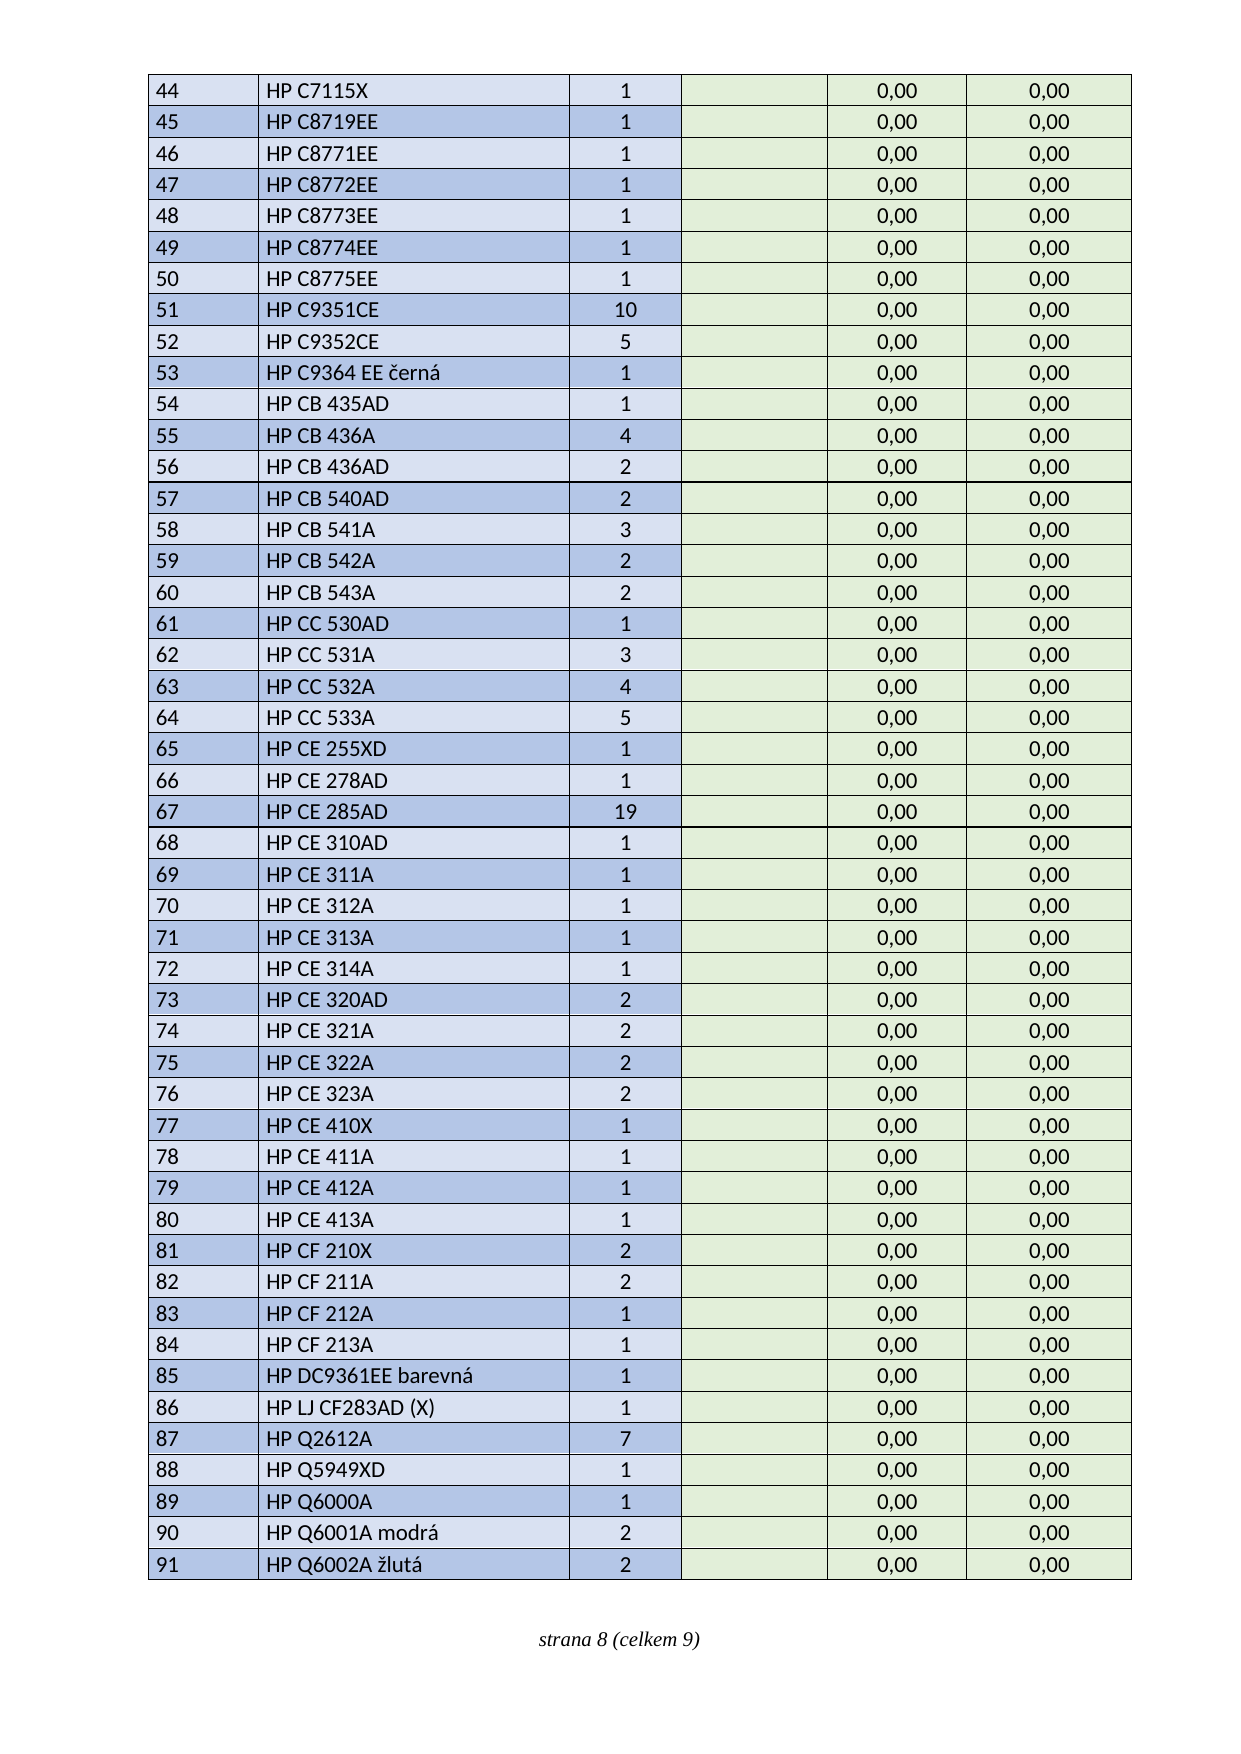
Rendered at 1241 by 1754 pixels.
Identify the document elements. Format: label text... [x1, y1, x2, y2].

table_cell [682, 953, 827, 983]
table_cell 0,00 [967, 1047, 1131, 1077]
table_cell [682, 483, 827, 513]
table_cell 0,00 [967, 702, 1131, 732]
table_cell 0,00 [828, 733, 966, 764]
table_cell 0,00 [967, 1235, 1131, 1265]
table_cell 54 [149, 389, 258, 419]
table_cell [682, 1047, 827, 1077]
table_cell HP CE 412A [259, 1172, 569, 1203]
table_cell [682, 1549, 827, 1579]
table_cell 0,00 [967, 1016, 1131, 1046]
table_cell [682, 420, 827, 450]
table_cell [682, 796, 827, 826]
table_cell 0,00 [828, 796, 966, 826]
table_cell 0,00 [967, 953, 1131, 983]
table_cell HP CF 211A [259, 1266, 569, 1297]
table_cell 57 [149, 483, 258, 513]
table_cell 1 [570, 1110, 681, 1140]
table_cell HP CE 310AD [259, 828, 569, 858]
table_cell [682, 1110, 827, 1140]
table_cell [682, 859, 827, 889]
table_cell 0,00 [828, 1329, 966, 1359]
table_cell 0,00 [828, 138, 966, 168]
table_cell 0,00 [828, 1078, 966, 1108]
table_cell HP CE 320AD [259, 984, 569, 1014]
table_cell 0,00 [828, 1204, 966, 1234]
table_cell 81 [149, 1235, 258, 1265]
table_cell 1 [570, 828, 681, 858]
table_cell 47 [149, 169, 258, 199]
table_cell 0,00 [967, 75, 1131, 105]
table_cell 0,00 [967, 200, 1131, 231]
table_cell HP CF 213A [259, 1329, 569, 1359]
table_cell HP CE 255XD [259, 733, 569, 764]
table_cell [682, 1078, 827, 1108]
table_cell 0,00 [828, 263, 966, 293]
table_cell [682, 514, 827, 544]
table_cell 0,00 [828, 828, 966, 858]
table_cell 0,00 [828, 545, 966, 576]
table_cell 0,00 [828, 232, 966, 262]
table_cell 46 [149, 138, 258, 168]
table_cell [682, 984, 827, 1014]
table_cell HP CB 436A [259, 420, 569, 450]
table_cell HP CB 540AD [259, 483, 569, 513]
table_cell 0,00 [967, 169, 1131, 199]
table_cell 0,00 [967, 859, 1131, 889]
table_cell 0,00 [967, 1172, 1131, 1203]
table_cell 0,00 [967, 671, 1131, 701]
table_cell 90 [149, 1517, 258, 1547]
table_cell 55 [149, 420, 258, 450]
table_cell 71 [149, 921, 258, 952]
table_cell 0,00 [828, 765, 966, 795]
table_cell [682, 702, 827, 732]
table_cell 68 [149, 828, 258, 858]
table_cell [682, 389, 827, 419]
table_cell 77 [149, 1110, 258, 1140]
table_cell 2 [570, 545, 681, 576]
table_cell HP CE 314A [259, 953, 569, 983]
table_cell 53 [149, 357, 258, 387]
table_cell 75 [149, 1047, 258, 1077]
table_cell 0,00 [967, 1110, 1131, 1140]
table_cell HP CB 542A [259, 545, 569, 576]
table_cell 2 [570, 577, 681, 607]
table_cell 0,00 [967, 514, 1131, 544]
table_cell [682, 263, 827, 293]
table_cell HP Q6001A modrá [259, 1517, 569, 1547]
table_cell HP Q5949XD [259, 1455, 569, 1485]
table_cell 2 [570, 1549, 681, 1579]
table_cell HP CB 543A [259, 577, 569, 607]
table_cell 44 [149, 75, 258, 105]
table_cell 51 [149, 294, 258, 325]
table_cell [682, 890, 827, 920]
table_cell 0,00 [967, 1455, 1131, 1485]
table_cell 78 [149, 1141, 258, 1171]
table_cell 1 [570, 232, 681, 262]
table_cell 1 [570, 765, 681, 795]
table_cell 61 [149, 608, 258, 638]
table_cell 2 [570, 1266, 681, 1297]
table_cell [682, 1392, 827, 1422]
table_cell [682, 671, 827, 701]
table_cell 70 [149, 890, 258, 920]
table_cell 2 [570, 1517, 681, 1547]
table_cell [682, 1517, 827, 1547]
table_cell 4 [570, 420, 681, 450]
table_cell 73 [149, 984, 258, 1014]
table_cell 52 [149, 326, 258, 356]
table_cell 1 [570, 138, 681, 168]
table_cell 0,00 [967, 1486, 1131, 1516]
table_cell 2 [570, 1047, 681, 1077]
table_cell HP CE 278AD [259, 765, 569, 795]
table_cell 0,00 [828, 1549, 966, 1579]
table_cell 0,00 [967, 357, 1131, 387]
table_cell 0,00 [828, 1392, 966, 1422]
table_cell 1 [570, 1172, 681, 1203]
table_cell [682, 326, 827, 356]
table_cell 0,00 [828, 1235, 966, 1265]
table_cell [682, 1486, 827, 1516]
table_cell 0,00 [828, 859, 966, 889]
table_cell 10 [570, 294, 681, 325]
table_cell 0,00 [967, 106, 1131, 137]
table_cell 0,00 [967, 733, 1131, 764]
table_cell 1 [570, 357, 681, 387]
table_cell [682, 357, 827, 387]
table_cell 79 [149, 1172, 258, 1203]
table_cell 48 [149, 200, 258, 231]
table_cell 0,00 [967, 389, 1131, 419]
table_cell HP CE 285AD [259, 796, 569, 826]
table_cell 0,00 [828, 984, 966, 1014]
table_cell 0,00 [828, 1141, 966, 1171]
table_cell 1 [570, 169, 681, 199]
table_cell 1 [570, 859, 681, 889]
table_cell 0,00 [828, 514, 966, 544]
table_cell 0,00 [967, 294, 1131, 325]
table_cell 80 [149, 1204, 258, 1234]
table_cell 0,00 [828, 953, 966, 983]
table_cell 5 [570, 702, 681, 732]
table_cell 0,00 [967, 765, 1131, 795]
table_cell 0,00 [967, 1549, 1131, 1579]
table_cell 0,00 [967, 451, 1131, 481]
table_cell 74 [149, 1016, 258, 1046]
table_cell 1 [570, 1329, 681, 1359]
table_cell HP CE 311A [259, 859, 569, 889]
table_cell HP C8772EE [259, 169, 569, 199]
table_cell [682, 733, 827, 764]
table_cell 0,00 [828, 1110, 966, 1140]
table_cell [682, 1423, 827, 1453]
table_cell 0,00 [967, 608, 1131, 638]
table_cell 86 [149, 1392, 258, 1422]
table_cell 1 [570, 200, 681, 231]
table_cell [682, 1172, 827, 1203]
table_cell 0,00 [828, 294, 966, 325]
table_cell 64 [149, 702, 258, 732]
table_cell HP CC 533A [259, 702, 569, 732]
table_cell 0,00 [967, 1141, 1131, 1171]
table_cell 1 [570, 890, 681, 920]
table_cell HP CE 413A [259, 1204, 569, 1234]
table_cell 0,00 [828, 326, 966, 356]
table_cell 0,00 [828, 1047, 966, 1077]
table_cell HP C8773EE [259, 200, 569, 231]
table_cell 2 [570, 483, 681, 513]
table_cell [682, 545, 827, 576]
table_cell [682, 1455, 827, 1485]
table_cell 0,00 [828, 1486, 966, 1516]
table_cell 1 [570, 1298, 681, 1328]
table_cell 0,00 [828, 1423, 966, 1453]
table_cell 2 [570, 451, 681, 481]
table_cell 1 [570, 1455, 681, 1485]
table_cell 62 [149, 639, 258, 669]
table_cell 82 [149, 1266, 258, 1297]
table_cell 0,00 [828, 1455, 966, 1485]
table_cell HP C8719EE [259, 106, 569, 137]
table_cell HP CB 541A [259, 514, 569, 544]
table_cell [682, 75, 827, 105]
table_cell [682, 639, 827, 669]
table_cell 85 [149, 1360, 258, 1391]
table_cell 0,00 [828, 921, 966, 952]
table_cell 83 [149, 1298, 258, 1328]
table_cell 0,00 [967, 1329, 1131, 1359]
table_cell HP CF 210X [259, 1235, 569, 1265]
table_cell 0,00 [828, 483, 966, 513]
table_cell 1 [570, 733, 681, 764]
table_cell [682, 1235, 827, 1265]
table_cell HP C7115X [259, 75, 569, 105]
table_cell 0,00 [967, 1423, 1131, 1453]
table_cell HP Q6000A [259, 1486, 569, 1516]
table_cell 0,00 [967, 1266, 1131, 1297]
table_cell 0,00 [967, 1298, 1131, 1328]
table_cell 0,00 [828, 577, 966, 607]
table_cell 0,00 [828, 671, 966, 701]
table_cell HP CB 436AD [259, 451, 569, 481]
table_cell [682, 1016, 827, 1046]
table_cell 69 [149, 859, 258, 889]
table_cell 45 [149, 106, 258, 137]
table_cell 88 [149, 1455, 258, 1485]
table_cell [682, 1360, 827, 1391]
table_cell 0,00 [967, 1392, 1131, 1422]
table_cell 84 [149, 1329, 258, 1359]
table_cell 0,00 [967, 483, 1131, 513]
table_cell [682, 765, 827, 795]
table_cell 0,00 [967, 796, 1131, 826]
table_cell 60 [149, 577, 258, 607]
table_cell HP C9352CE [259, 326, 569, 356]
table_cell 1 [570, 1486, 681, 1516]
table_cell 19 [570, 796, 681, 826]
table_cell 0,00 [828, 702, 966, 732]
table_cell 72 [149, 953, 258, 983]
table_cell 0,00 [967, 1360, 1131, 1391]
table_cell 0,00 [828, 169, 966, 199]
table_cell 1 [570, 1392, 681, 1422]
table_cell 0,00 [828, 639, 966, 669]
table_cell HP CE 322A [259, 1047, 569, 1077]
table_cell HP LJ CF283AD (X) [259, 1392, 569, 1422]
table_cell HP C9351CE [259, 294, 569, 325]
table_cell 58 [149, 514, 258, 544]
table_cell 0,00 [828, 106, 966, 137]
table_cell 1 [570, 1360, 681, 1391]
table_cell 0,00 [828, 890, 966, 920]
table_cell 2 [570, 1016, 681, 1046]
table_cell HP CB 435AD [259, 389, 569, 419]
table_cell 0,00 [828, 1517, 966, 1547]
table_cell 0,00 [967, 420, 1131, 450]
table_cell 0,00 [828, 1266, 966, 1297]
table_cell HP C8771EE [259, 138, 569, 168]
table_cell 0,00 [967, 263, 1131, 293]
table_cell 0,00 [967, 326, 1131, 356]
table_cell 87 [149, 1423, 258, 1453]
table_cell 0,00 [828, 1172, 966, 1203]
table_cell 1 [570, 608, 681, 638]
table_cell 0,00 [967, 984, 1131, 1014]
table_cell HP CE 312A [259, 890, 569, 920]
table_cell 1 [570, 1204, 681, 1234]
table_cell 7 [570, 1423, 681, 1453]
table_cell [682, 232, 827, 262]
table_cell 1 [570, 1141, 681, 1171]
table_cell 0,00 [828, 420, 966, 450]
table_cell [682, 451, 827, 481]
table_cell HP Q2612A [259, 1423, 569, 1453]
table_cell 2 [570, 1235, 681, 1265]
table_cell 3 [570, 639, 681, 669]
table_cell [682, 138, 827, 168]
table_cell [682, 106, 827, 137]
table_cell HP CC 532A [259, 671, 569, 701]
table_cell [682, 1204, 827, 1234]
table_cell 91 [149, 1549, 258, 1579]
table_cell 0,00 [828, 1298, 966, 1328]
table_cell HP CE 410X [259, 1110, 569, 1140]
table_cell 76 [149, 1078, 258, 1108]
table_cell 66 [149, 765, 258, 795]
table_cell 0,00 [967, 1517, 1131, 1547]
table_cell 0,00 [828, 608, 966, 638]
table_cell HP CC 530AD [259, 608, 569, 638]
table_cell [682, 169, 827, 199]
table_cell 0,00 [967, 890, 1131, 920]
table_cell 49 [149, 232, 258, 262]
table_cell 1 [570, 953, 681, 983]
table_cell 0,00 [967, 138, 1131, 168]
table_cell 50 [149, 263, 258, 293]
table_cell [682, 608, 827, 638]
table_cell 0,00 [967, 921, 1131, 952]
table_cell 1 [570, 106, 681, 137]
table_cell [682, 921, 827, 952]
table_cell 1 [570, 263, 681, 293]
table_cell 1 [570, 921, 681, 952]
table_cell 0,00 [828, 1360, 966, 1391]
table_cell HP DC9361EE barevná [259, 1360, 569, 1391]
table_cell 67 [149, 796, 258, 826]
table_cell 0,00 [828, 75, 966, 105]
table_cell 0,00 [828, 200, 966, 231]
table_cell 1 [570, 75, 681, 105]
table_cell HP CF 212A [259, 1298, 569, 1328]
table_cell 3 [570, 514, 681, 544]
table_cell 0,00 [967, 232, 1131, 262]
table_cell 1 [570, 389, 681, 419]
table_cell 0,00 [967, 1078, 1131, 1108]
table_cell 56 [149, 451, 258, 481]
table_cell [682, 294, 827, 325]
table_cell 89 [149, 1486, 258, 1516]
table_cell 0,00 [967, 828, 1131, 858]
table_cell [682, 1329, 827, 1359]
table_cell [682, 577, 827, 607]
table_cell HP C8774EE [259, 232, 569, 262]
table_cell HP C8775EE [259, 263, 569, 293]
table_cell 0,00 [828, 451, 966, 481]
table_cell HP CE 323A [259, 1078, 569, 1108]
table_cell 5 [570, 326, 681, 356]
table_cell HP CE 411A [259, 1141, 569, 1171]
table_cell 63 [149, 671, 258, 701]
table_cell [682, 828, 827, 858]
table_cell 0,00 [967, 639, 1131, 669]
table_cell HP CC 531A [259, 639, 569, 669]
table_cell 65 [149, 733, 258, 764]
table_cell [682, 200, 827, 231]
table_cell 59 [149, 545, 258, 576]
table_cell 0,00 [967, 1204, 1131, 1234]
table_cell 2 [570, 1078, 681, 1108]
table_cell 0,00 [828, 357, 966, 387]
table_cell 0,00 [967, 545, 1131, 576]
table_cell 0,00 [828, 389, 966, 419]
table_cell 2 [570, 984, 681, 1014]
table_cell [682, 1266, 827, 1297]
table_cell HP CE 321A [259, 1016, 569, 1046]
table_cell HP Q6002A žlutá [259, 1549, 569, 1579]
table_cell [682, 1141, 827, 1171]
table_cell 0,00 [828, 1016, 966, 1046]
table_cell [682, 1298, 827, 1328]
table_cell 0,00 [967, 577, 1131, 607]
table_cell 4 [570, 671, 681, 701]
table_cell HP C9364 EE černá [259, 357, 569, 387]
table_cell HP CE 313A [259, 921, 569, 952]
